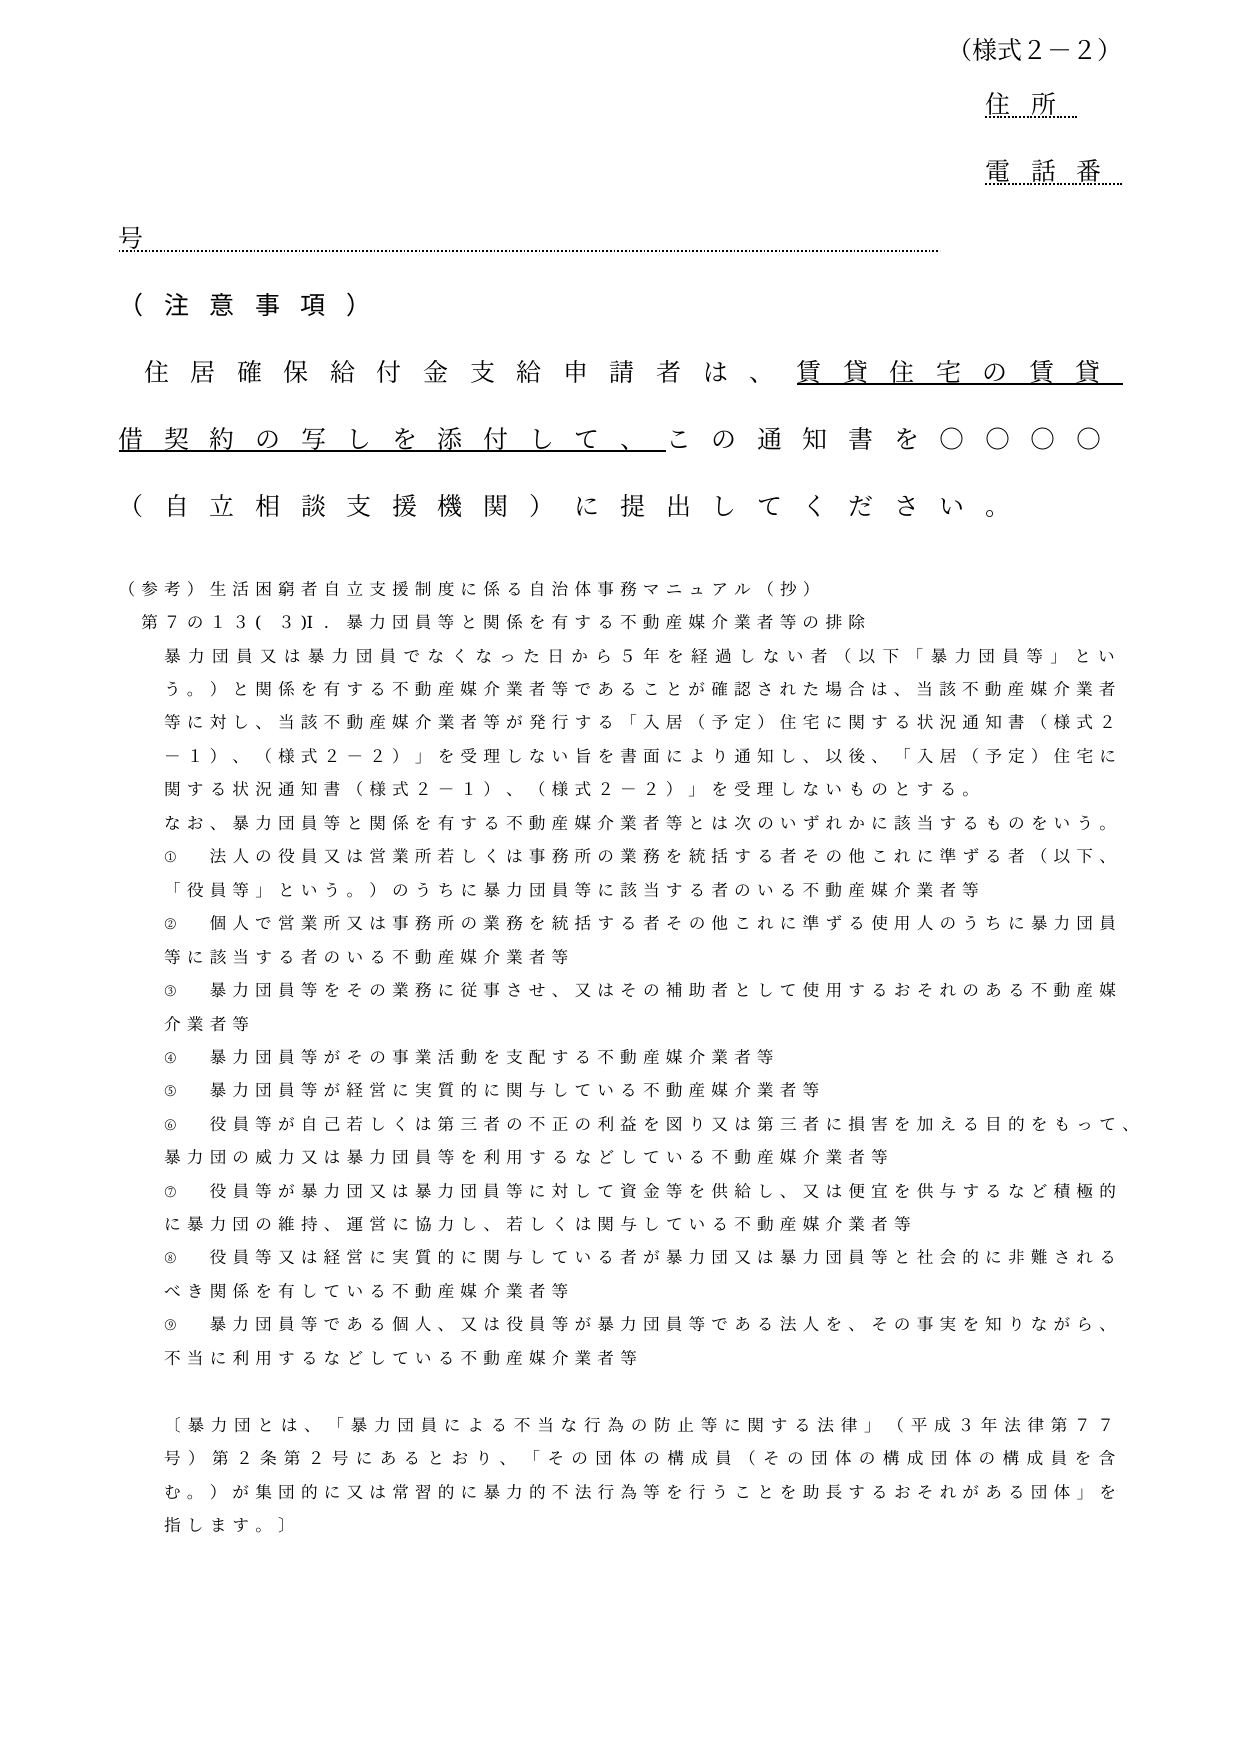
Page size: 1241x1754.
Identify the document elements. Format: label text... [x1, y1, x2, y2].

text ③ 暴力団員等をその業務に従事させ、又はその補助者として使用するおそれのある不動産媒介業者等 [146, 973, 1122, 1039]
text ② 個人で営業所又は事務所の業務を統括する者その他これに準ずる使用人のうちに暴力団員等に該当する者のいる不動産媒介業者等 [146, 906, 1122, 973]
text ⑨ 暴力団員等である個人、又は役員等が暴力団員等である法人を、その事実を知りながら、不当に利用するなどしている不動産媒介業者等 [146, 1307, 1122, 1374]
text 〔暴力団とは、「暴力団員による不当な行為の防止等に関する法律」（平成３年法律第７７号）第２条第２号にあるとおり、「その団体の構成員（その団体の構成団体の構成員を含む。）が集団的に又は常習的に暴力的不法行為等を行うことを助長するおそれがある団体」を指します。〕 [146, 1407, 1122, 1541]
text （参考）生活困窮者自立支援制度に係る自治体事務マニュアル（抄） [118, 571, 1122, 605]
text ⑦ 役員等が暴力団又は暴力団員等に対して資金等を供給し、又は便宜を供与するなど積極的に暴力団の維持、運営に協力し、若しくは関与している不動産媒介業者等 [146, 1173, 1122, 1240]
text 住所 [118, 70, 1122, 137]
text ① 法人の役員又は営業所若しくは事務所の業務を統括する者その他これに準ずる者（以下、「役員等」という。）のうちに暴力団員等に該当する者のいる不動産媒介業者等 [146, 839, 1122, 906]
text ⑧ 役員等又は経営に実質的に関与している者が暴力団又は暴力団員等と社会的に非難されるべき関係を有している不動産媒介業者等 [146, 1240, 1122, 1307]
text 第７の１３(３)Ⅰ．暴力団員等と関係を有する不動産媒介業者等の排除 [118, 605, 1122, 638]
text ④ 暴力団員等がその事業活動を支配する不動産媒介業者等 [146, 1039, 1122, 1073]
text 住居確保給付金支給申請者は、賃貸住宅の賃貸借契約の写しを添付して、この通知書を○○○○（自立相談支援機関）に提出してください。 [118, 337, 1122, 538]
text 暴力団員又は暴力団員でなくなった日から５年を経過しない者（以下「暴力団員等」という。）と関係を有する不動産媒介業者等であることが確認された場合は、当該不動産媒介業者等に対し、当該不動産媒介業者等が発行する「入居（予定）住宅に関する状況通知書（様式２－１）、（様式２－２）」を受理しない旨を書面により通知し、以後、「入居（予定）住宅に関する状況通知書（様式２－１）、（様式２－２）」を受理しないものとする。 [146, 638, 1122, 805]
text 電話番号 [118, 137, 1122, 270]
text なお、暴力団員等と関係を有する不動産媒介業者等とは次のいずれかに該当するものをいう。 [146, 805, 1122, 839]
text ⑥ 役員等が自己若しくは第三者の不正の利益を図り又は第三者に損害を加える目的をもって、暴力団の威力又は暴力団員等を利用するなどしている不動産媒介業者等 [146, 1106, 1122, 1173]
text ⑤ 暴力団員等が経営に実質的に関与している不動産媒介業者等 [146, 1073, 1122, 1106]
text （注意事項） [118, 270, 1122, 337]
